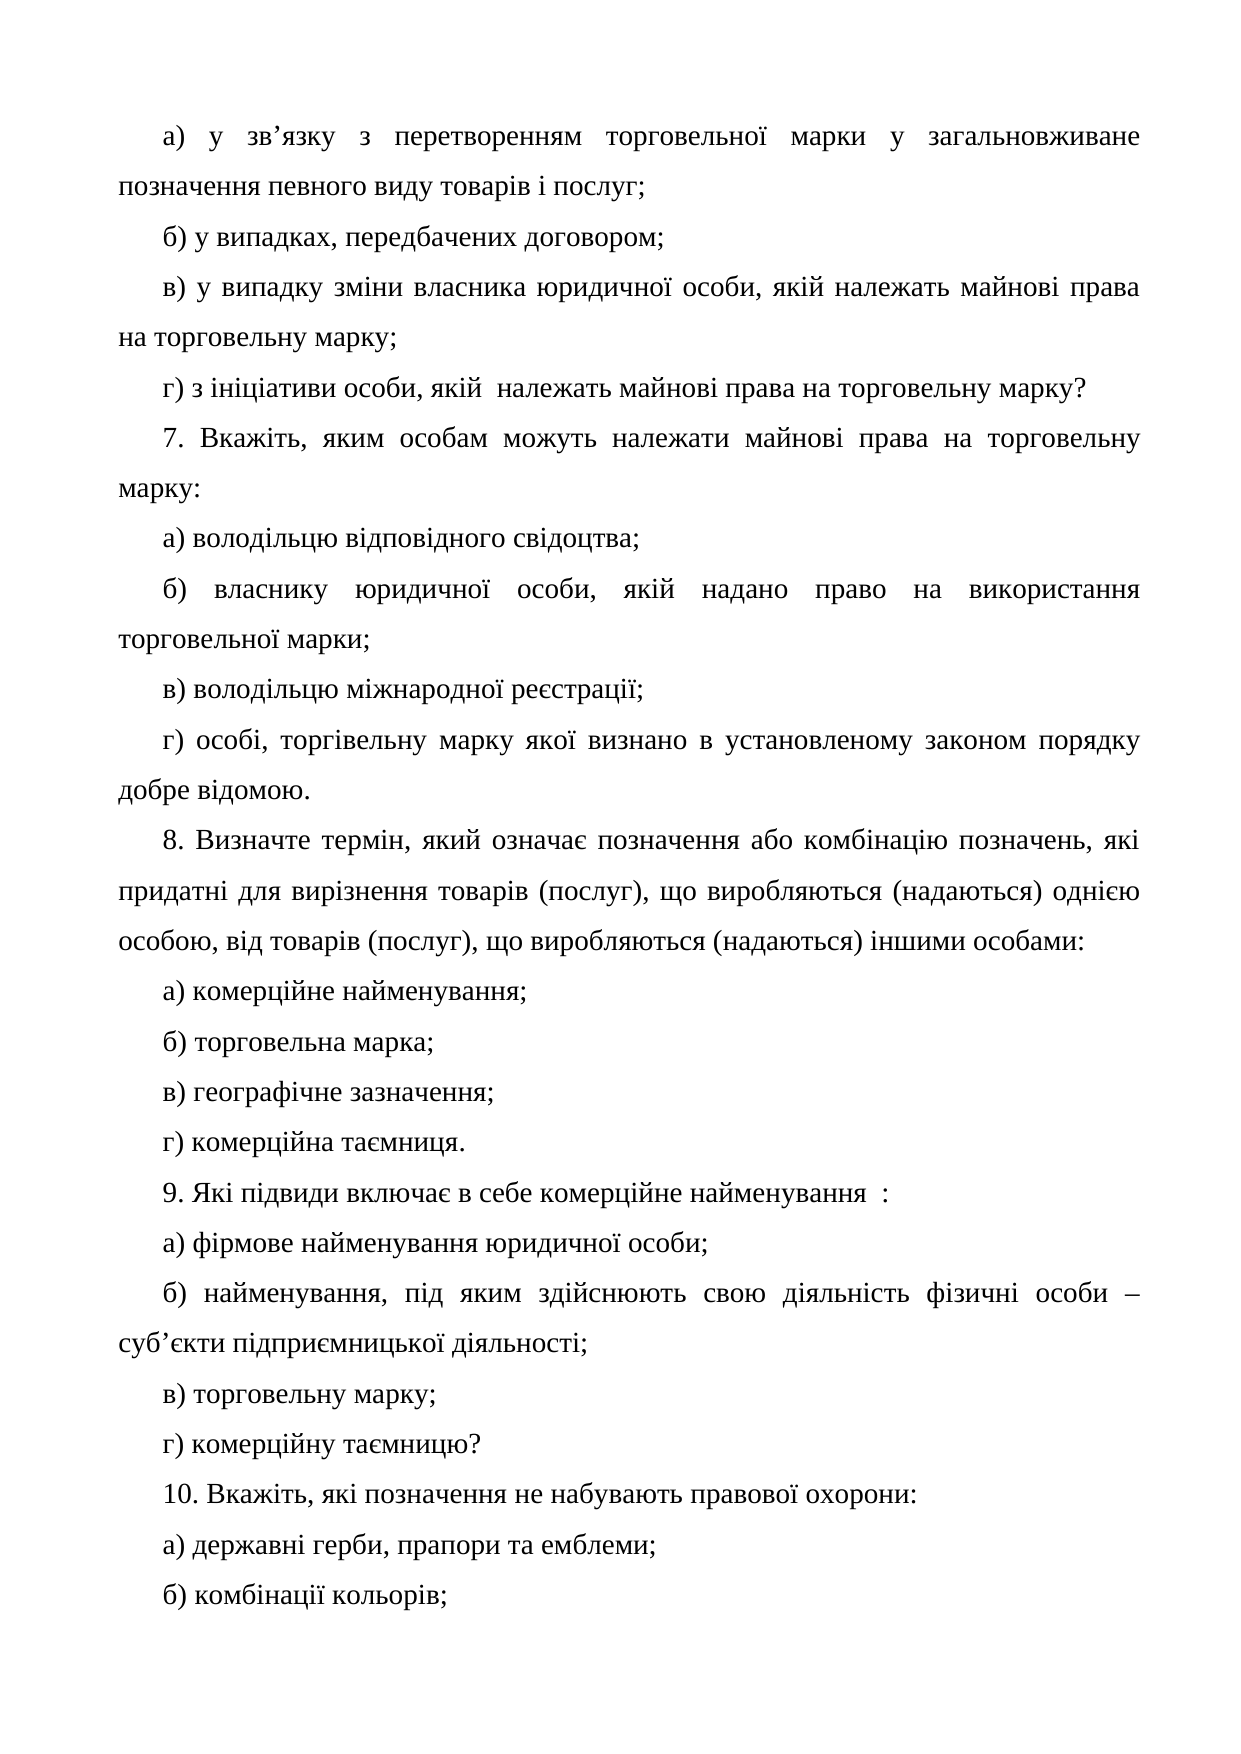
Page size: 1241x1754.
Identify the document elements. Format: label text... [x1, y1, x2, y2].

text б) торговельна марка; [118, 1024, 1141, 1057]
text 10. Вкажіть, які позначення не набувають правової охорони: [118, 1477, 1141, 1510]
text б) найменування, під яким здійснюють свою діяльність фізичні особи – суб’єкти підприємницької діяльності; [118, 1275, 1141, 1359]
text а) комерційне найменування; [118, 973, 1141, 1007]
text б) у випадках, передбачених договором; [118, 219, 1141, 252]
text а) державні герби, прапори та емблеми; [118, 1527, 1141, 1560]
text г) особі, торгівельну марку якої визнано в установленому законом порядку добре відомою. [118, 722, 1141, 806]
text в) у випадку зміни власника юридичної особи, якій належать майнові права на торговельну марку; [118, 269, 1141, 353]
text г) комерційна таємниця. [118, 1124, 1141, 1158]
text 7. Вкажіть, яким особам можуть належати майнові права на торговельну марку: [118, 420, 1141, 504]
text 8. Визначте термін, який означає позначення або комбінацію позначень, які придатні для вирізнення товарів (послуг), що виробляються (надаються) однією особою, від товарів (послуг), що виробляються (надаються) іншими особами: [118, 822, 1141, 957]
text а) у зв’язку з перетворенням торговельної марки у загальновживане позначення певного виду товарів і послуг; [118, 118, 1141, 202]
text г) з ініціативи особи, якій належать майнові права на торговельну марку? [118, 370, 1141, 403]
text б) комбінації кольорів; [118, 1577, 1141, 1611]
text б) власнику юридичної особи, якій надано право на використання торговельної марки; [118, 571, 1141, 655]
text в) географічне зазначення; [118, 1074, 1141, 1108]
text в) торговельну марку; [118, 1376, 1141, 1409]
text 9. Які підвиди включає в себе комерційне найменування : [118, 1175, 1141, 1208]
text в) володільцю міжнародної реєстрації; [118, 672, 1141, 705]
text а) володільцю відповідного свідоцтва; [118, 521, 1141, 554]
text а) фірмове найменування юридичної особи; [118, 1225, 1141, 1258]
text г) комерційну таємницю? [118, 1426, 1141, 1460]
